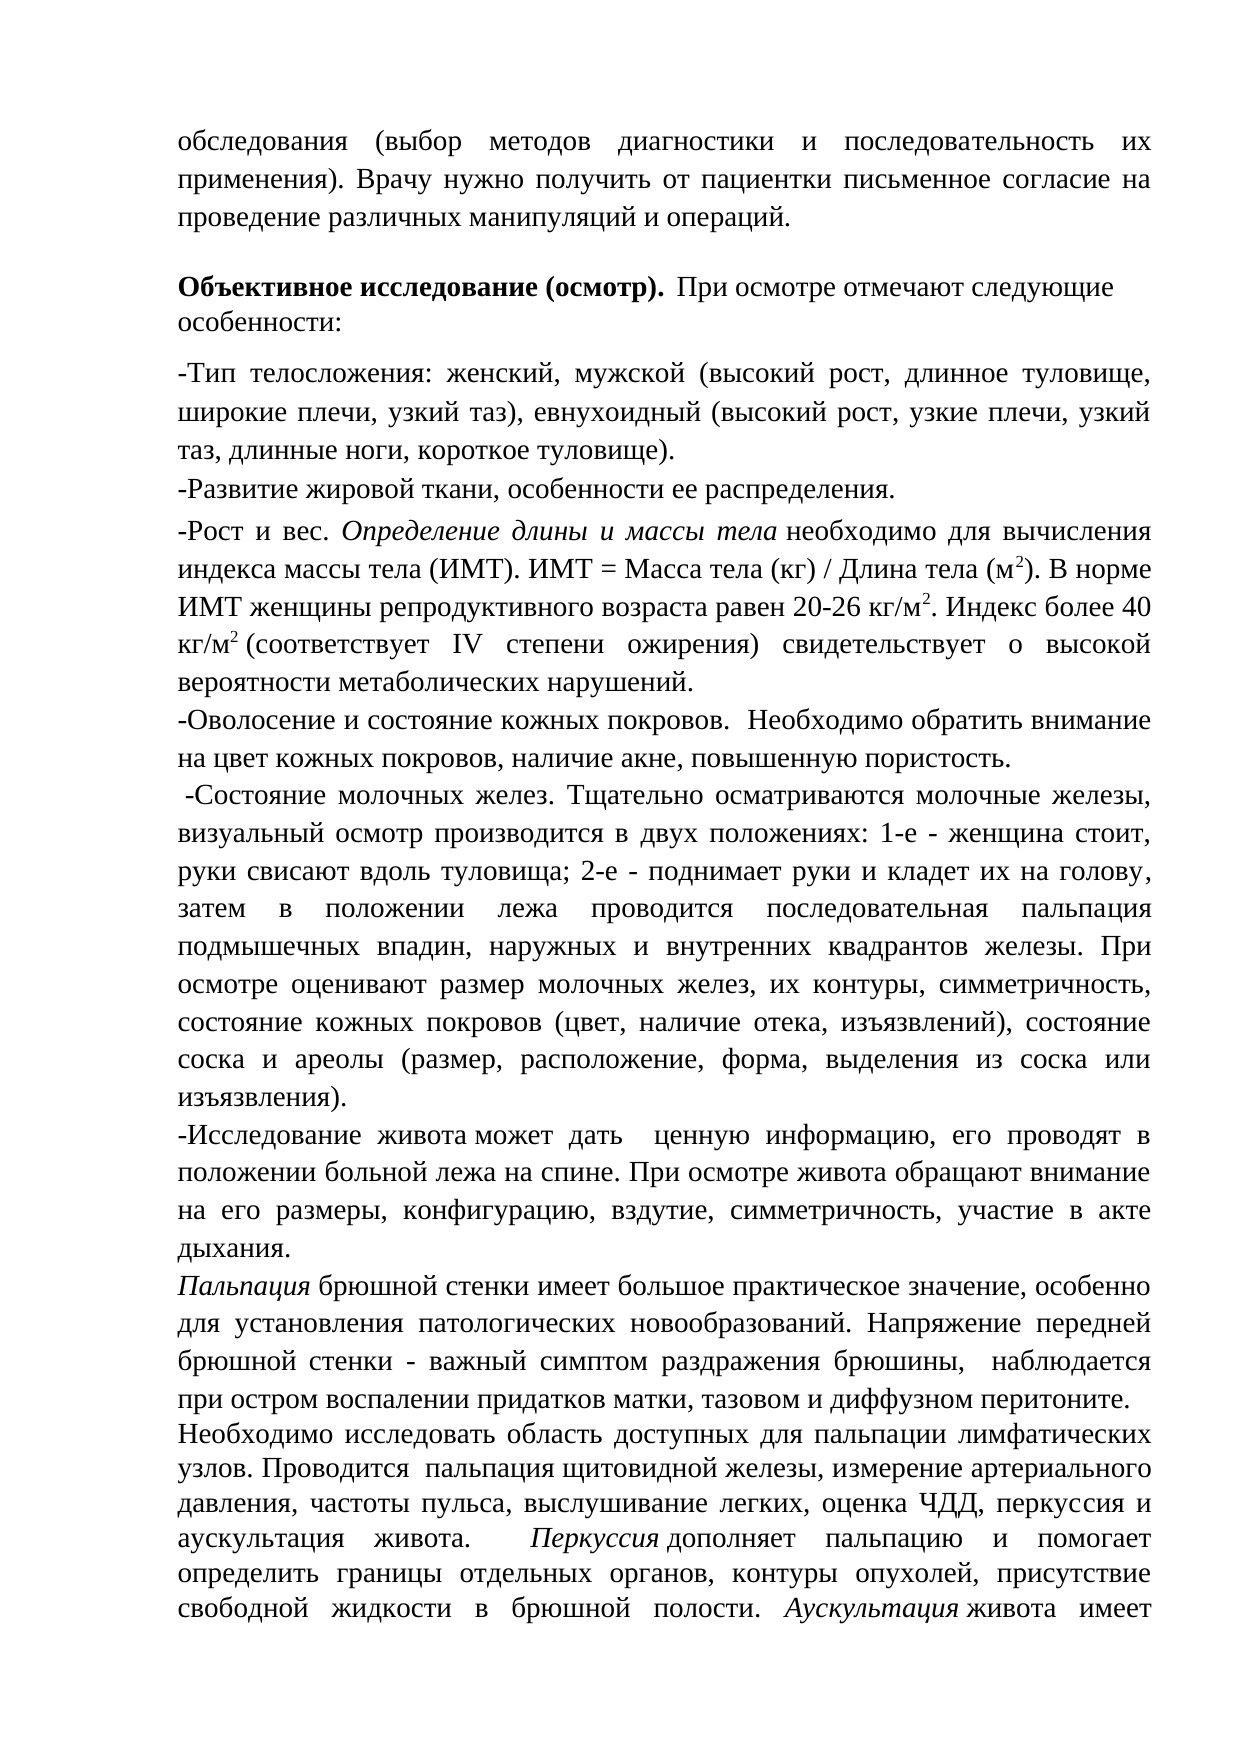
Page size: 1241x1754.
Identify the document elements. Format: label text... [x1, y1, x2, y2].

text Пальпация брюшной стенки имеет большое практическое значение, особенно для установления патологических новообразований. Напряжение передней брюшной стенки - важный симптом раздражения брюшины, наблюдается при остром воспалении придатков матки, тазовом и диффузном перитоните. [177, 1263, 1152, 1414]
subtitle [177, 118, 1152, 233]
text -Рост и вес. Определение длины и массы тела необходимо для вычисления индекса массы тела (ИМТ). ИМТ = Масса тела (кг) / Длина тела (м2). В норме ИМТ женщины репродуктивного возраста равен 20-26 кг/м2. Индекс более 40 кг/м2 (соответствует IV степени ожирения) свидетельствует о высокой вероятности метаболических нарушений. [177, 509, 1152, 698]
text Объективное исследование (осмотр). При осмотре отмечают следующие особенности: [177, 233, 1152, 338]
text -Исследование живота может дать ценную информацию, его проводят в положении больной лежа на спине. При осмотре живота обращают внимание на его размеры, конфигурацию, вздутие, симметричность, участие в акте дыхания. [177, 1113, 1152, 1263]
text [177, 1414, 1152, 1624]
text -Развитие жировой ткани, особенности ее распределения. [177, 471, 1152, 504]
text -Оволосение и состояние кожных покровов. Необходимо обратить внимание на цвет кожных покровов, наличие акне, повышенную пористость. [177, 698, 1152, 773]
text -Состояние молочных желез. Тщательно осматриваются молочные железы, визуальный осмотр производится в двух положениях: 1-е - женщина стоит, руки свисают вдоль туловища; 2-е - поднимает руки и кладет их на голову, затем в положении лежа проводится последовательная пальпация подмышечных впадин, наружных и внутренних квадрантов железы. При осмотре оценивают размер молочных желез, их контуры, симметричность, состояние кожных покровов (цвет, наличие отека, изъязвлений), состояние соска и ареолы (размер, расположение, форма, выделения из соска или изъязвления). [177, 773, 1152, 1113]
text -Тип телосложения: женский, мужской (высокий рост, длинное туловище, широкие плечи, узкий таз), евнухоидный (высокий рост, узкие плечи, узкий таз, длинные ноги, короткое туловище). [177, 355, 1152, 466]
